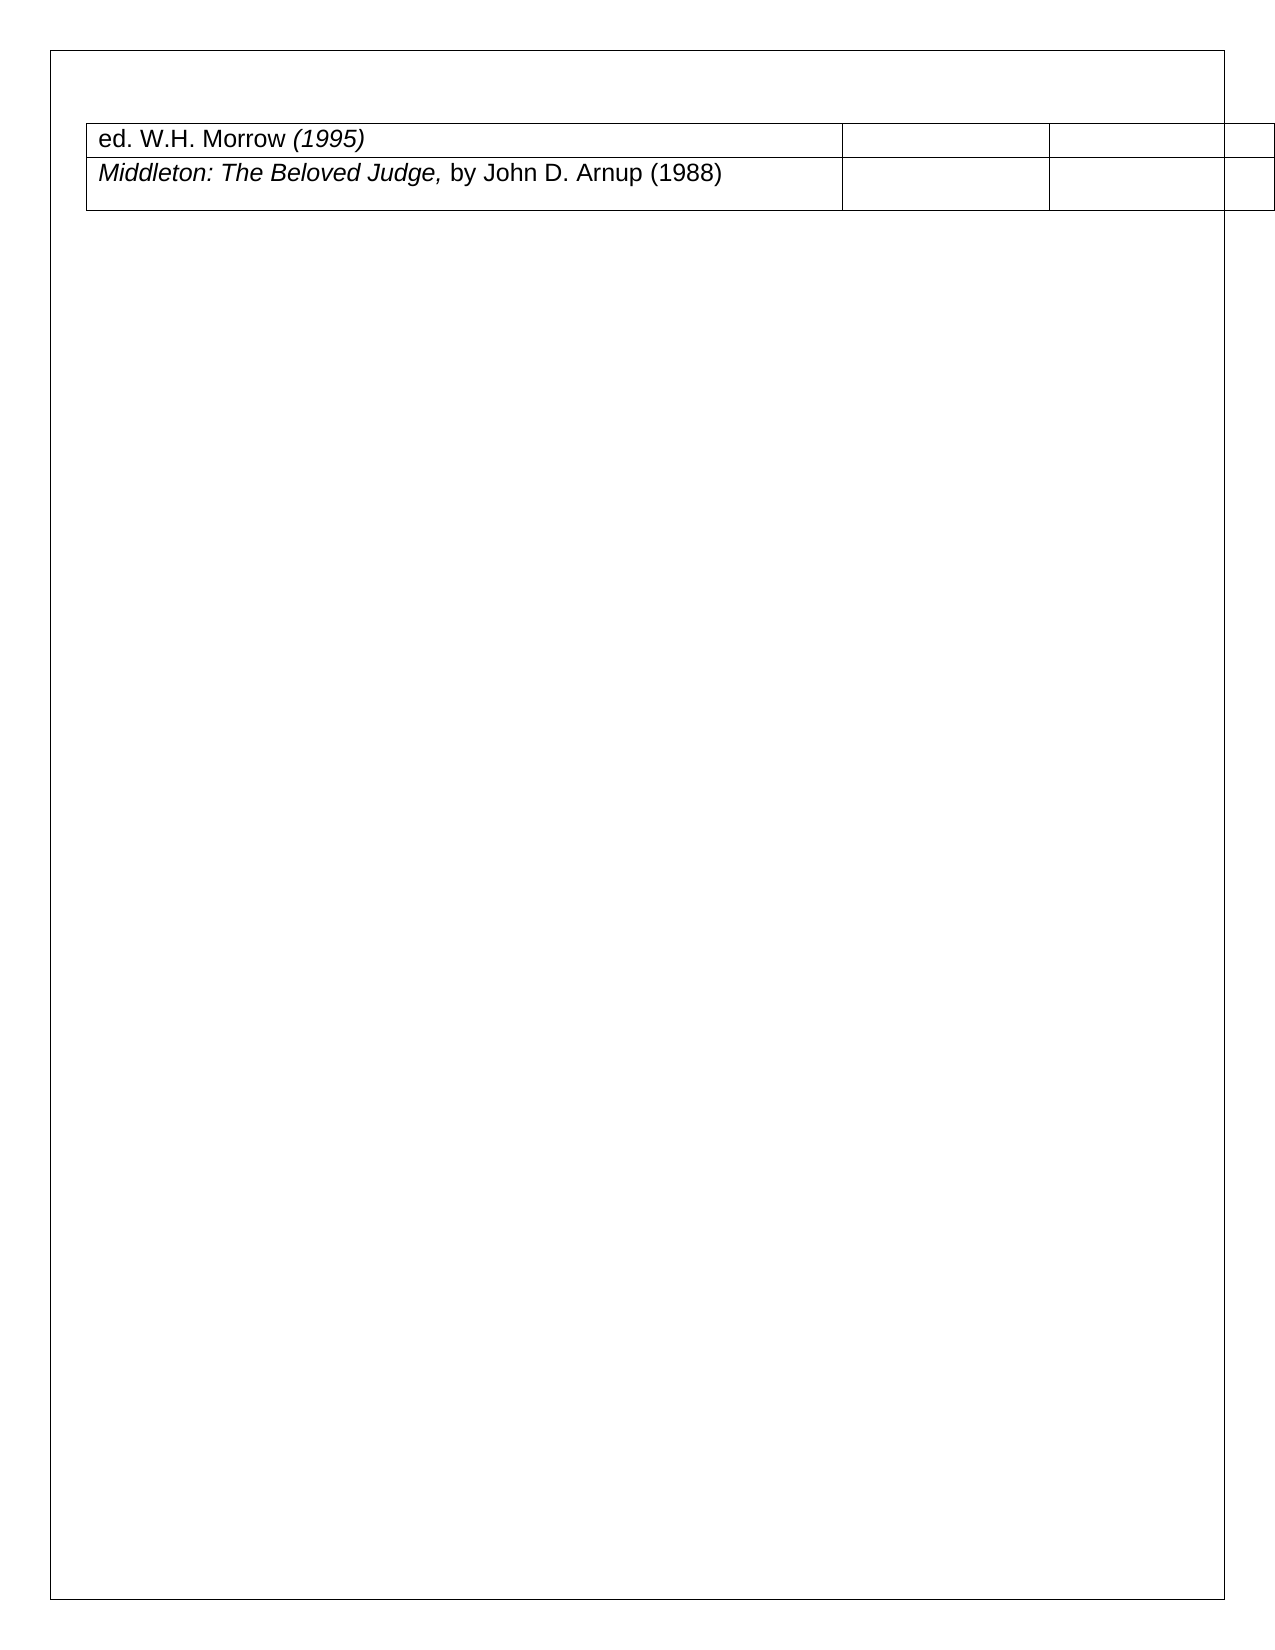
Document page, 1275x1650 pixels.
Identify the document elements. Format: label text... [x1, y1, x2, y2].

table_cell [843, 124, 1049, 157]
table_cell [843, 158, 1049, 209]
table_cell [1225, 124, 1274, 157]
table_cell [87, 124, 842, 157]
table_cell [1225, 158, 1274, 209]
table_cell [1050, 124, 1224, 157]
table_cell [1050, 158, 1224, 209]
table_cell Middleton: The Beloved Judge, by John D. Arnup (1988) [87, 158, 842, 209]
